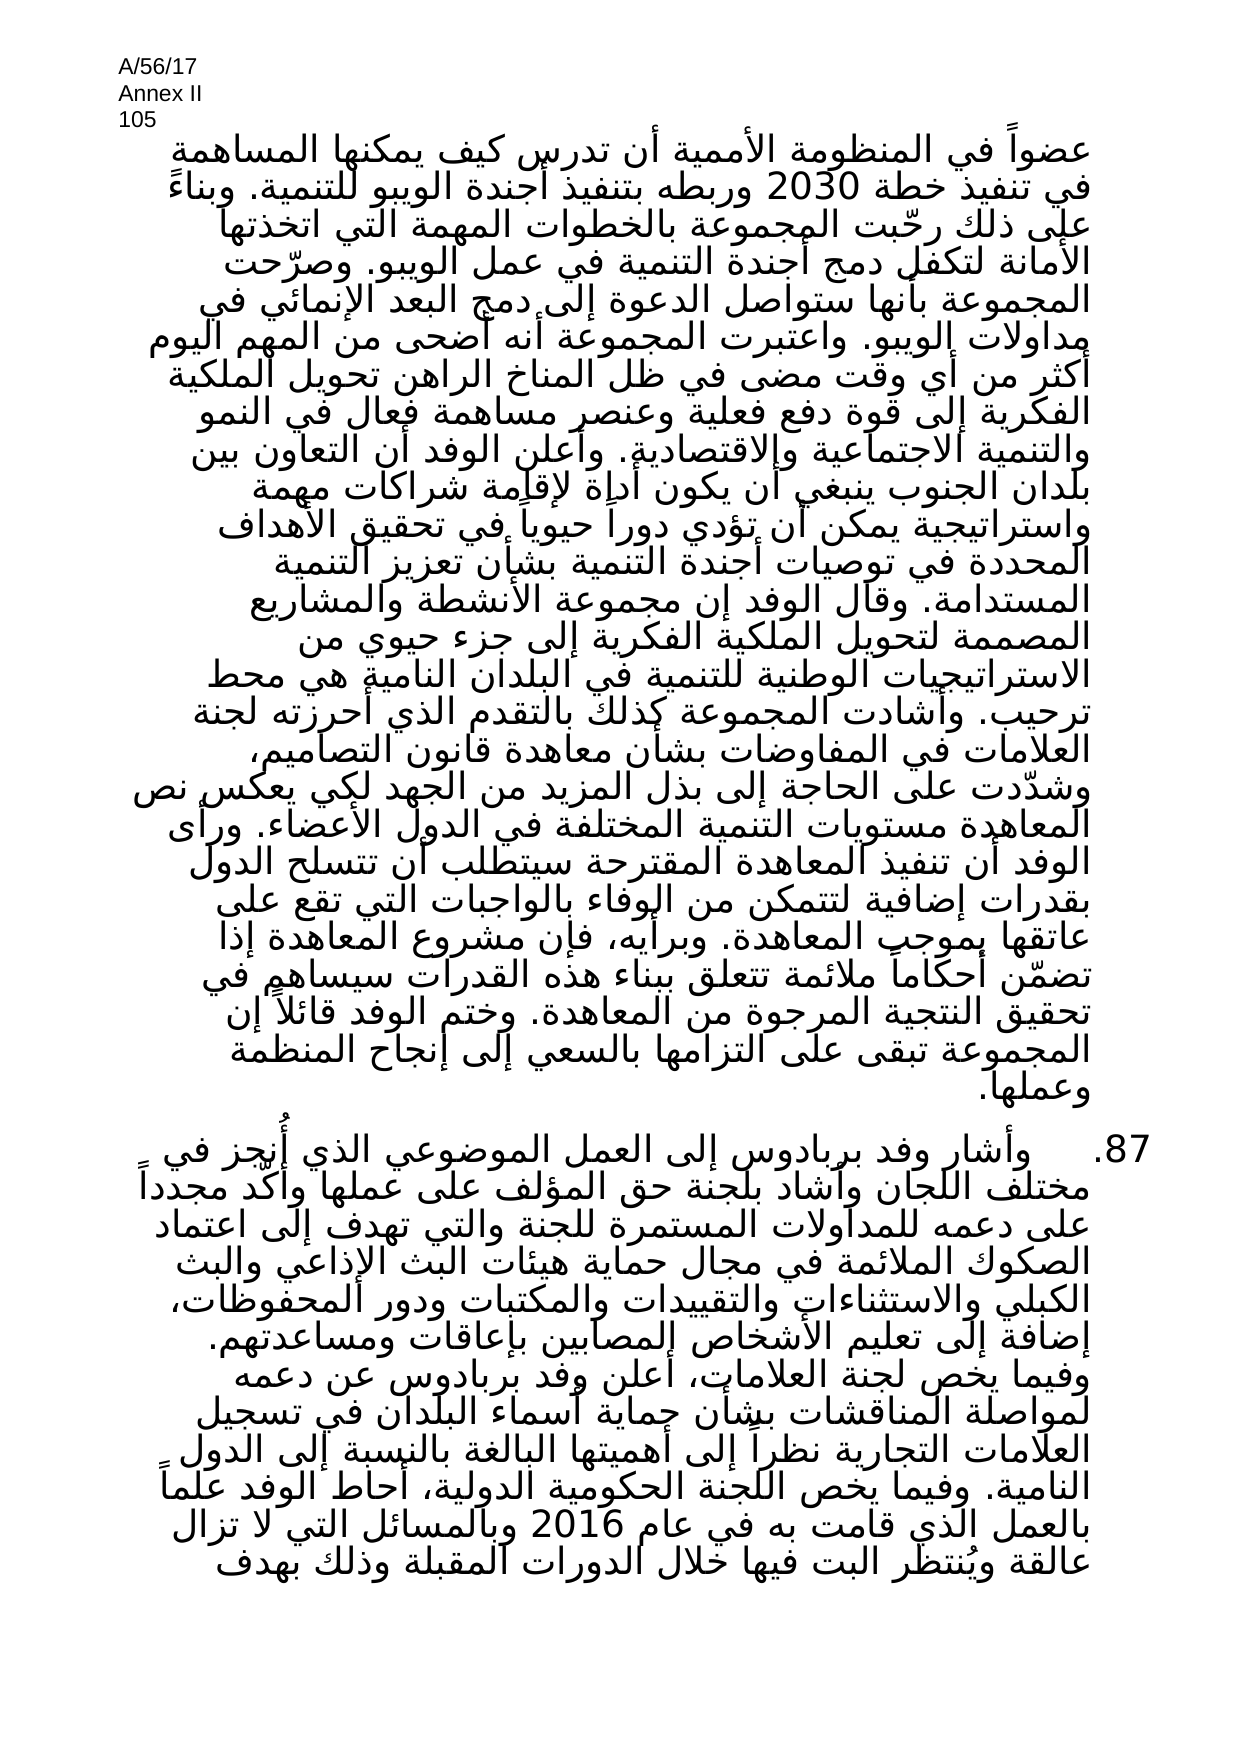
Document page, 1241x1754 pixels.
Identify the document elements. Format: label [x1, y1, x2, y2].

text [118, 132, 1092, 1107]
text [118, 1132, 1092, 1582]
